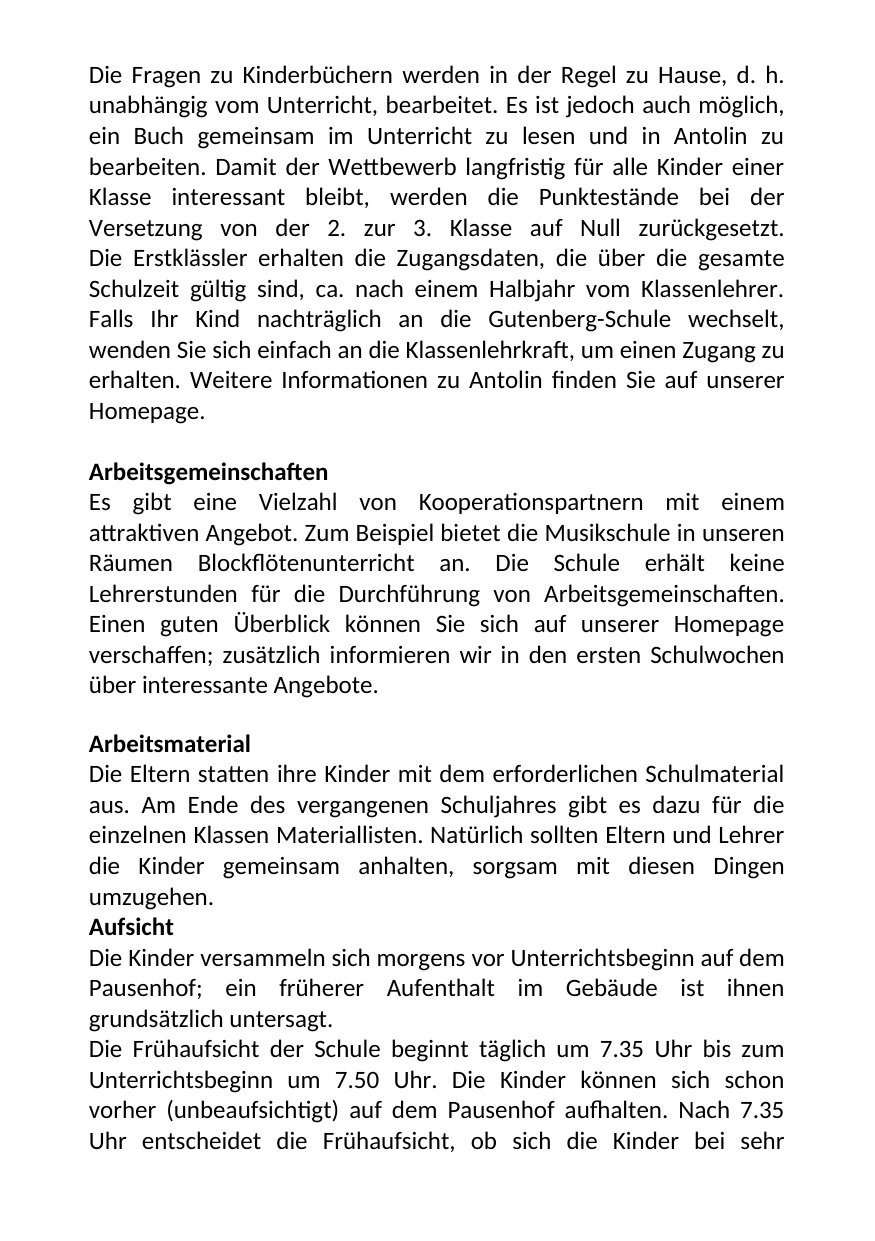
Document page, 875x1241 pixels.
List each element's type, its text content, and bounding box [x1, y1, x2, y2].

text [89, 942, 785, 1155]
text Die Eltern statten ihre Kinder mit dem erforderlichen Schulmaterial aus. Am Ende des vergangenen Schuljahres gibt es dazu für die einzelnen Klassen Materiallisten. Natürlich sollten Eltern und Lehrer die Kinder gemeinsam anhalten, sorgsam mit diesen Dingen umzugehen. [89, 758, 785, 911]
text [89, 59, 785, 758]
text Aufsicht [89, 911, 785, 942]
